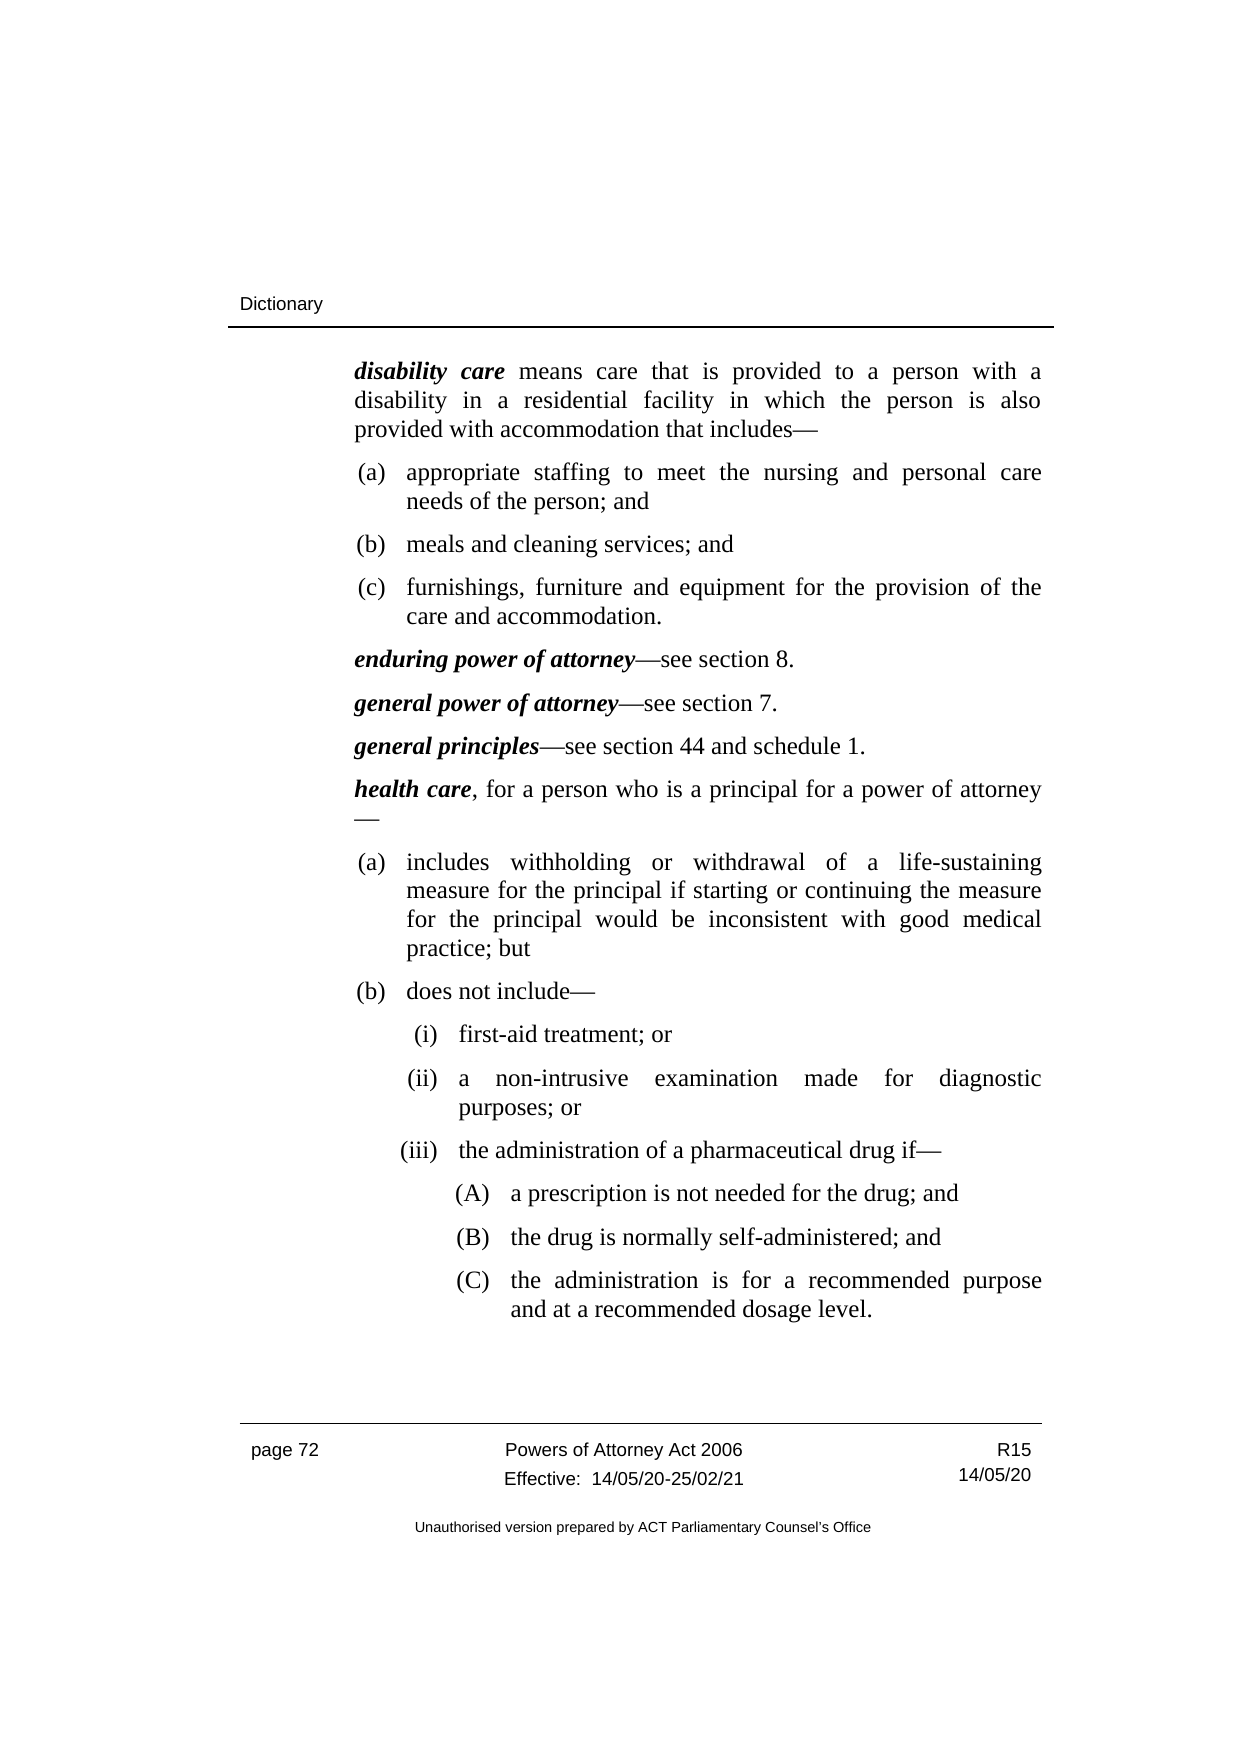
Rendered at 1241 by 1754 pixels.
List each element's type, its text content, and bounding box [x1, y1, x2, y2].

text (iii) the administration of a pharmaceutical drug if— [239, 1135, 1042, 1164]
text enduring power of attorney—see section 8. [354, 644, 1042, 673]
text (i) first-aid treatment; or [239, 1019, 1042, 1048]
text (ii) a non-intrusive examination made for diagnostic purposes; or [239, 1063, 1042, 1120]
text disability care means care that is provided to a person with a disability in a residential facility in which the person is also provided with accommodation that includes— [354, 356, 1042, 442]
text (a) appropriate staffing to meet the nursing and personal care needs of the person; and [239, 457, 1042, 514]
text (B) the drug is normally self-administered; and [239, 1222, 1042, 1250]
text (c) furnishings, furniture and equipment for the provision of the care and accommodation. [239, 572, 1042, 630]
text (b) meals and cleaning services; and [239, 529, 1042, 558]
text general principles—see section 44 and schedule 1. [354, 731, 1042, 760]
text (b) does not include— [239, 976, 1042, 1005]
text health care, for a person who is a principal for a power of attorney— [354, 774, 1042, 832]
text (A) a prescription is not needed for the drug; and [239, 1178, 1042, 1207]
text (C) the administration is for a recommended purpose and at a recommended dosage level. [239, 1265, 1042, 1322]
text (a) includes withholding or withdrawal of a life-sustaining measure for the principal if starting or continuing the measure for the principal would be inconsistent with good medical practice; but [239, 847, 1042, 962]
text general power of attorney—see section 7. [354, 688, 1042, 717]
